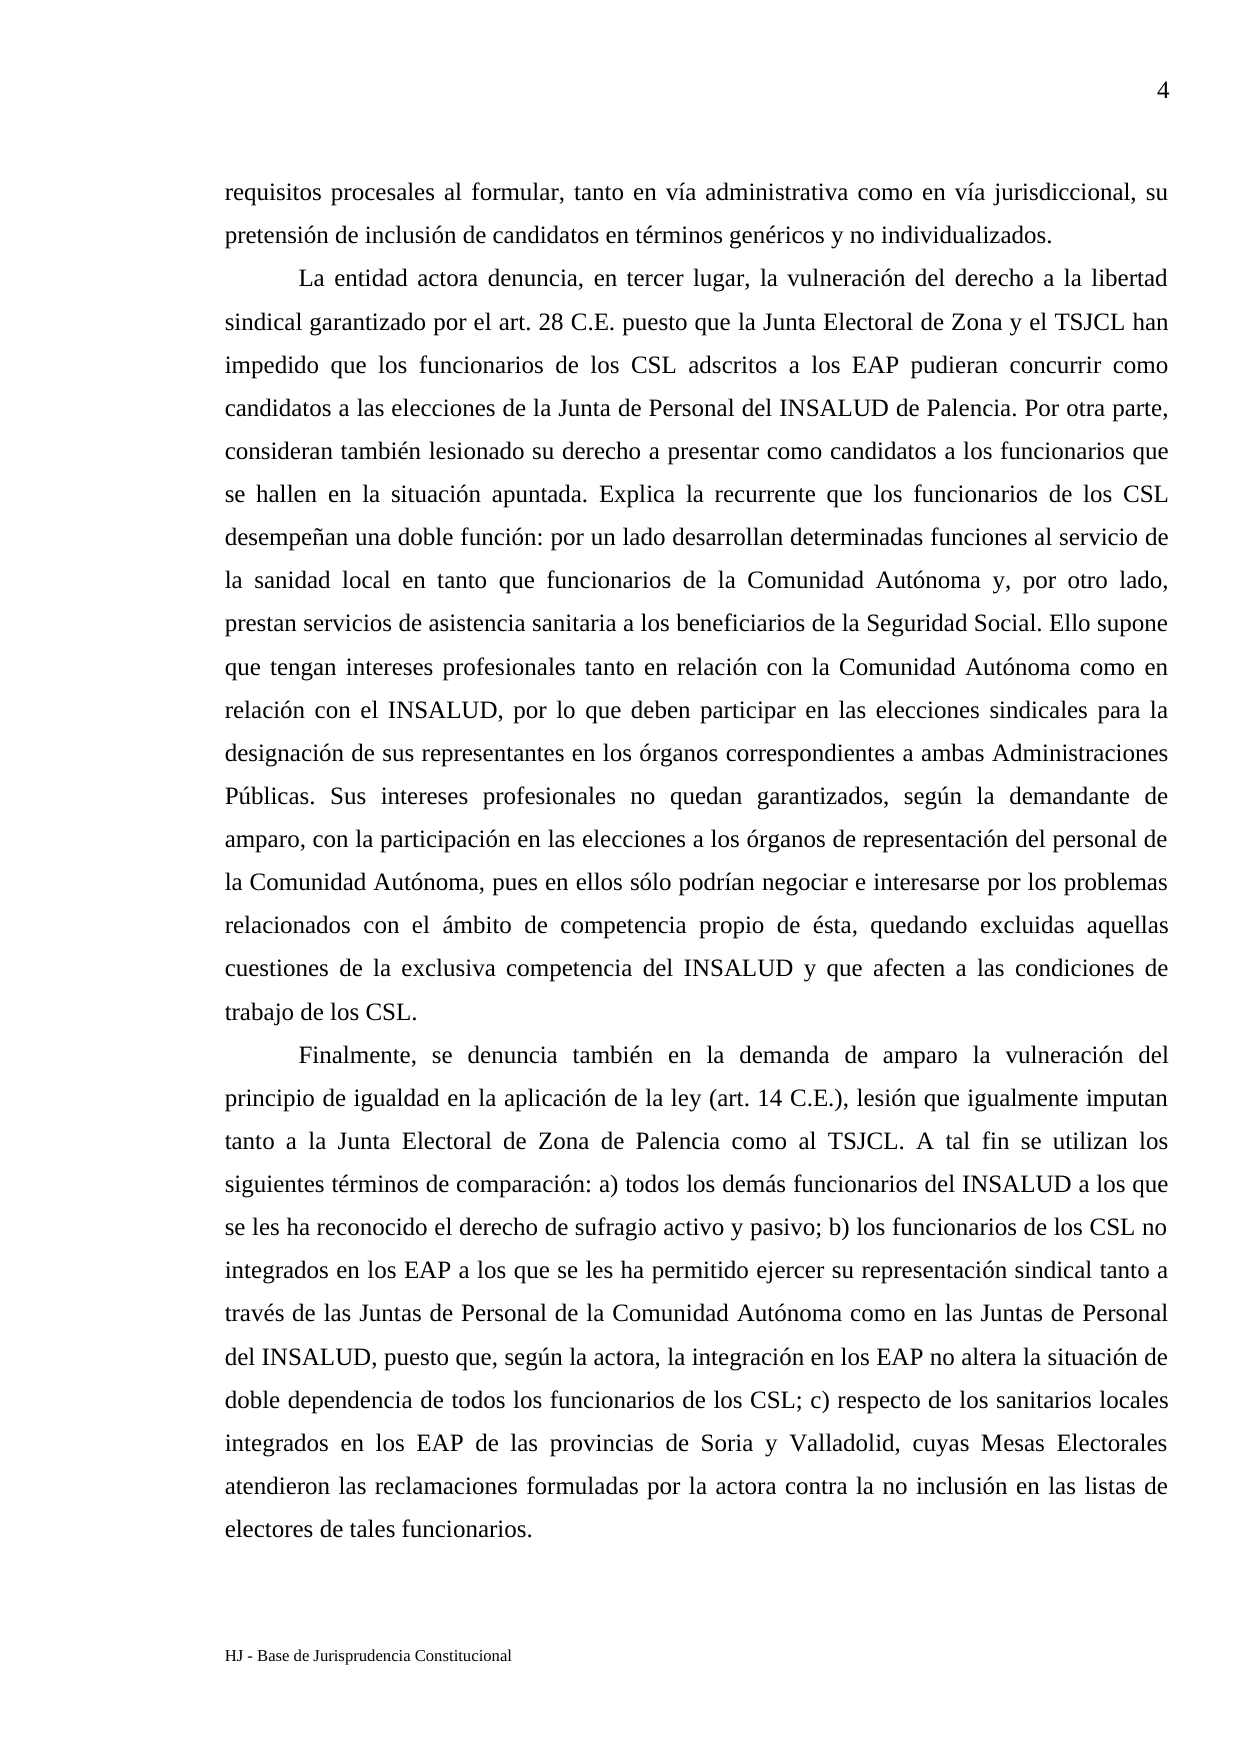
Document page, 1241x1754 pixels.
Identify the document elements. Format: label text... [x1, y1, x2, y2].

text La entidad actora denuncia, en tercer lugar, la vulneración del derecho a la libertad sindical garantizado por el art. 28 C.E. puesto que la Junta Electoral de Zona y el TSJCL han impedido que los funcionarios de los CSL adscritos a los EAP pudieran concurrir como candidatos a las elecciones de la Junta de Personal del INSALUD de Palencia. Por otra parte, consideran también lesionado su derecho a presentar como candidatos a los funcionarios que se hallen en la situación apuntada. Explica la recurrente que los funcionarios de los CSL desempeñan una doble función: por un lado desarrollan determinadas funciones al servicio de la sanidad local en tanto que funcionarios de la Comunidad Autónoma y, por otro lado, prestan servicios de asistencia sanitaria a los beneficiarios de la Seguridad Social. Ello supone que tengan intereses profesionales tanto en relación con la Comunidad Autónoma como en relación con el INSALUD, por lo que deben participar en las elecciones sindicales para la designación de sus representantes en los órganos correspondientes a ambas Administraciones Públicas. Sus intereses profesionales no quedan garantizados, según la demandante de amparo, con la participación en las elecciones a los órganos de representación del personal de la Comunidad Autónoma, pues en ellos sólo podrían negociar e interesarse por los problemas relacionados con el ámbito de competencia propio de ésta, quedando excluidas aquellas cuestiones de la exclusiva competencia del INSALUD y que afecten a las condiciones de trabajo de los CSL. [224, 263, 1169, 1025]
text Finalmente, se denuncia también en la demanda de amparo la vulneración del principio de igualdad en la aplicación de la ley (art. 14 C.E.), lesión que igualmente imputan tanto a la Junta Electoral de Zona de Palencia como al TSJCL. A tal fin se utilizan los siguientes términos de comparación: a) todos los demás funcionarios del INSALUD a los que se les ha reconocido el derecho de sufragio activo y pasivo; b) los funcionarios de los CSL no integrados en los EAP a los que se les ha permitido ejercer su representación sindical tanto a través de las Juntas de Personal de la Comunidad Autónoma como en las Juntas de Personal del INSALUD, puesto que, según la actora, la integración en los EAP no altera la situación de doble dependencia de todos los funcionarios de los CSL; c) respecto de los sanitarios locales integrados en los EAP de las provincias de Soria y Valladolid, cuyas Mesas Electorales atendieron las reclamaciones formuladas por la actora contra la no inclusión en las listas de electores de tales funcionarios. [224, 1040, 1169, 1543]
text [224, 177, 1169, 249]
